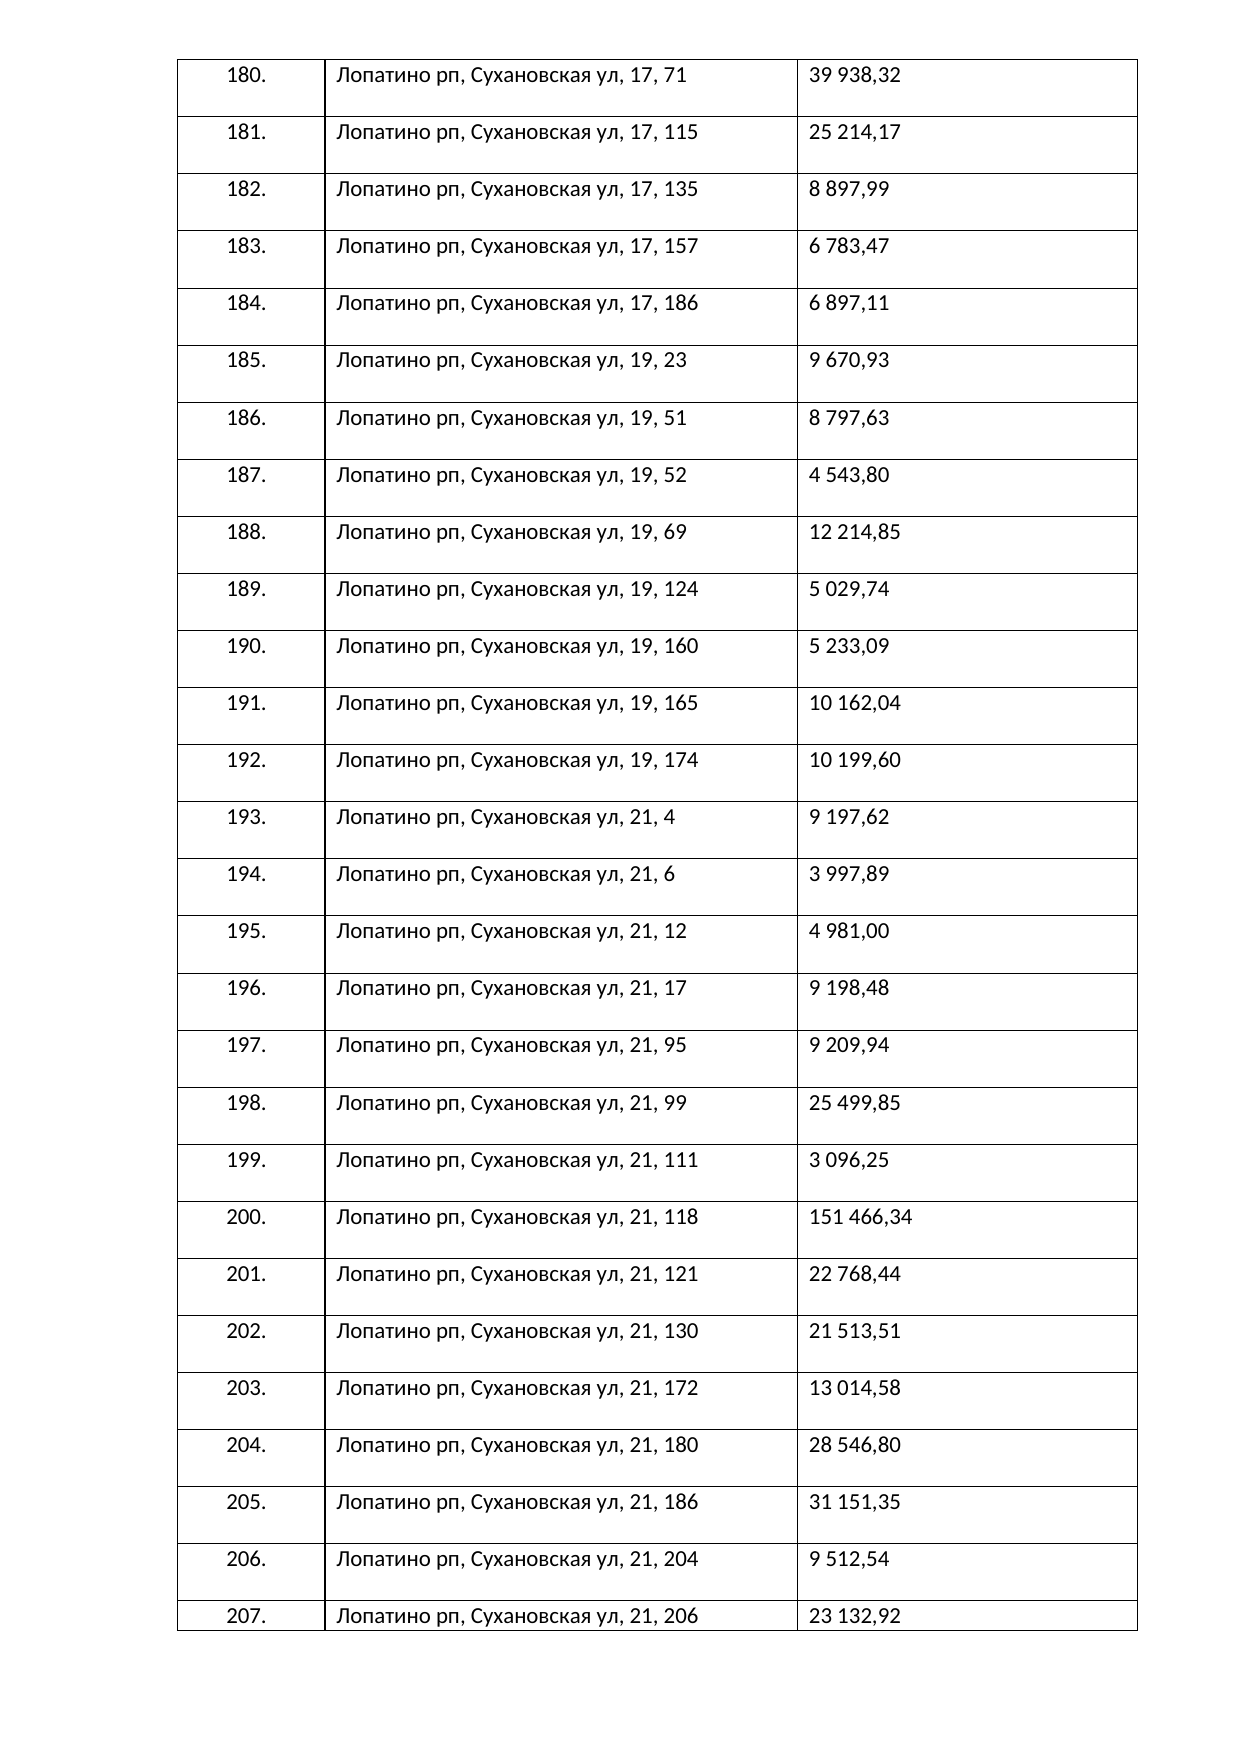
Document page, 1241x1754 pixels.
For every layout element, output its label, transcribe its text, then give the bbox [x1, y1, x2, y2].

table_cell Лопатино рп, Сухановская ул, 21, 111 [326, 1145, 797, 1201]
table_cell [178, 1373, 324, 1429]
table_cell 39 938,32 [798, 60, 1137, 116]
table_cell Лопатино рп, Сухановская ул, 21, 99 [326, 1088, 797, 1144]
table_cell 10 199,60 [798, 745, 1137, 801]
table_cell 5 029,74 [798, 574, 1137, 630]
table_cell 8 797,63 [798, 403, 1137, 459]
table_cell [178, 346, 324, 402]
table_cell Лопатино рп, Сухановская ул, 21, 118 [326, 1202, 797, 1258]
table_cell [178, 174, 324, 230]
table_cell Лопатино рп, Сухановская ул, 19, 51 [326, 403, 797, 459]
table_cell Лопатино рп, Сухановская ул, 17, 115 [326, 117, 797, 173]
table_cell [178, 859, 324, 915]
table_cell Лопатино рп, Сухановская ул, 17, 71 [326, 60, 797, 116]
table_cell 6 897,11 [798, 289, 1137, 344]
table_cell 5 233,09 [798, 631, 1137, 687]
table_cell [178, 231, 324, 287]
table_cell Лопатино рп, Сухановская ул, 21, 12 [326, 916, 797, 972]
table_cell Лопатино рп, Сухановская ул, 19, 23 [326, 346, 797, 402]
table_cell [178, 802, 324, 858]
table_cell [178, 688, 324, 744]
table_cell 9 197,62 [798, 802, 1137, 858]
table_cell [178, 1088, 324, 1144]
table_cell [178, 1202, 324, 1258]
table_cell 22 768,44 [798, 1259, 1137, 1315]
table_cell [178, 916, 324, 972]
table_cell [178, 1031, 324, 1087]
table_cell [178, 1601, 324, 1629]
table_cell 3 096,25 [798, 1145, 1137, 1201]
table_cell 25 214,17 [798, 117, 1137, 173]
table_cell Лопатино рп, Сухановская ул, 17, 186 [326, 289, 797, 344]
table_cell Лопатино рп, Сухановская ул, 19, 174 [326, 745, 797, 801]
table_cell 9 670,93 [798, 346, 1137, 402]
table_cell [178, 974, 324, 1029]
table_cell Лопатино рп, Сухановская ул, 21, 130 [326, 1316, 797, 1372]
table_cell Лопатино рп, Сухановская ул, 21, 204 [326, 1544, 797, 1600]
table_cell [326, 1601, 797, 1629]
table_cell Лопатино рп, Сухановская ул, 21, 121 [326, 1259, 797, 1315]
table_cell 3 997,89 [798, 859, 1137, 915]
table_cell [178, 117, 324, 173]
table_cell Лопатино рп, Сухановская ул, 21, 4 [326, 802, 797, 858]
table_cell Лопатино рп, Сухановская ул, 19, 165 [326, 688, 797, 744]
table_cell Лопатино рп, Сухановская ул, 19, 52 [326, 460, 797, 516]
table_cell [178, 1544, 324, 1600]
table_cell Лопатино рп, Сухановская ул, 19, 69 [326, 517, 797, 573]
table_cell [178, 631, 324, 687]
table_cell 21 513,51 [798, 1316, 1137, 1372]
table_cell Лопатино рп, Сухановская ул, 19, 160 [326, 631, 797, 687]
table_cell 25 499,85 [798, 1088, 1137, 1144]
table_cell [178, 1316, 324, 1372]
table_cell 9 512,54 [798, 1544, 1137, 1600]
table_cell 31 151,35 [798, 1487, 1137, 1543]
table_cell Лопатино рп, Сухановская ул, 19, 124 [326, 574, 797, 630]
table_cell 151 466,34 [798, 1202, 1137, 1258]
table_cell Лопатино рп, Сухановская ул, 21, 172 [326, 1373, 797, 1429]
table_cell [178, 60, 324, 116]
table_cell [178, 745, 324, 801]
table_cell [178, 1145, 324, 1201]
table_cell Лопатино рп, Сухановская ул, 21, 95 [326, 1031, 797, 1087]
table_cell Лопатино рп, Сухановская ул, 21, 17 [326, 974, 797, 1029]
table_cell Лопатино рп, Сухановская ул, 21, 6 [326, 859, 797, 915]
table_cell Лопатино рп, Сухановская ул, 21, 186 [326, 1487, 797, 1543]
table_cell 9 198,48 [798, 974, 1137, 1029]
table_cell 28 546,80 [798, 1430, 1137, 1486]
table_cell Лопатино рп, Сухановская ул, 17, 135 [326, 174, 797, 230]
table_cell [178, 1430, 324, 1486]
table_cell [178, 574, 324, 630]
table_cell 9 209,94 [798, 1031, 1137, 1087]
table_cell [178, 460, 324, 516]
table_cell 13 014,58 [798, 1373, 1137, 1429]
table_cell 10 162,04 [798, 688, 1137, 744]
table_cell 6 783,47 [798, 231, 1137, 287]
table_cell 8 897,99 [798, 174, 1137, 230]
table_cell Лопатино рп, Сухановская ул, 17, 157 [326, 231, 797, 287]
table_cell [178, 403, 324, 459]
table_cell Лопатино рп, Сухановская ул, 21, 180 [326, 1430, 797, 1486]
table_cell 23 132,92 [798, 1601, 1137, 1629]
table_cell 4 981,00 [798, 916, 1137, 972]
table_cell [178, 1259, 324, 1315]
table_cell 4 543,80 [798, 460, 1137, 516]
table_cell 12 214,85 [798, 517, 1137, 573]
table_cell [178, 289, 324, 344]
table_cell [178, 517, 324, 573]
table_cell [178, 1487, 324, 1543]
